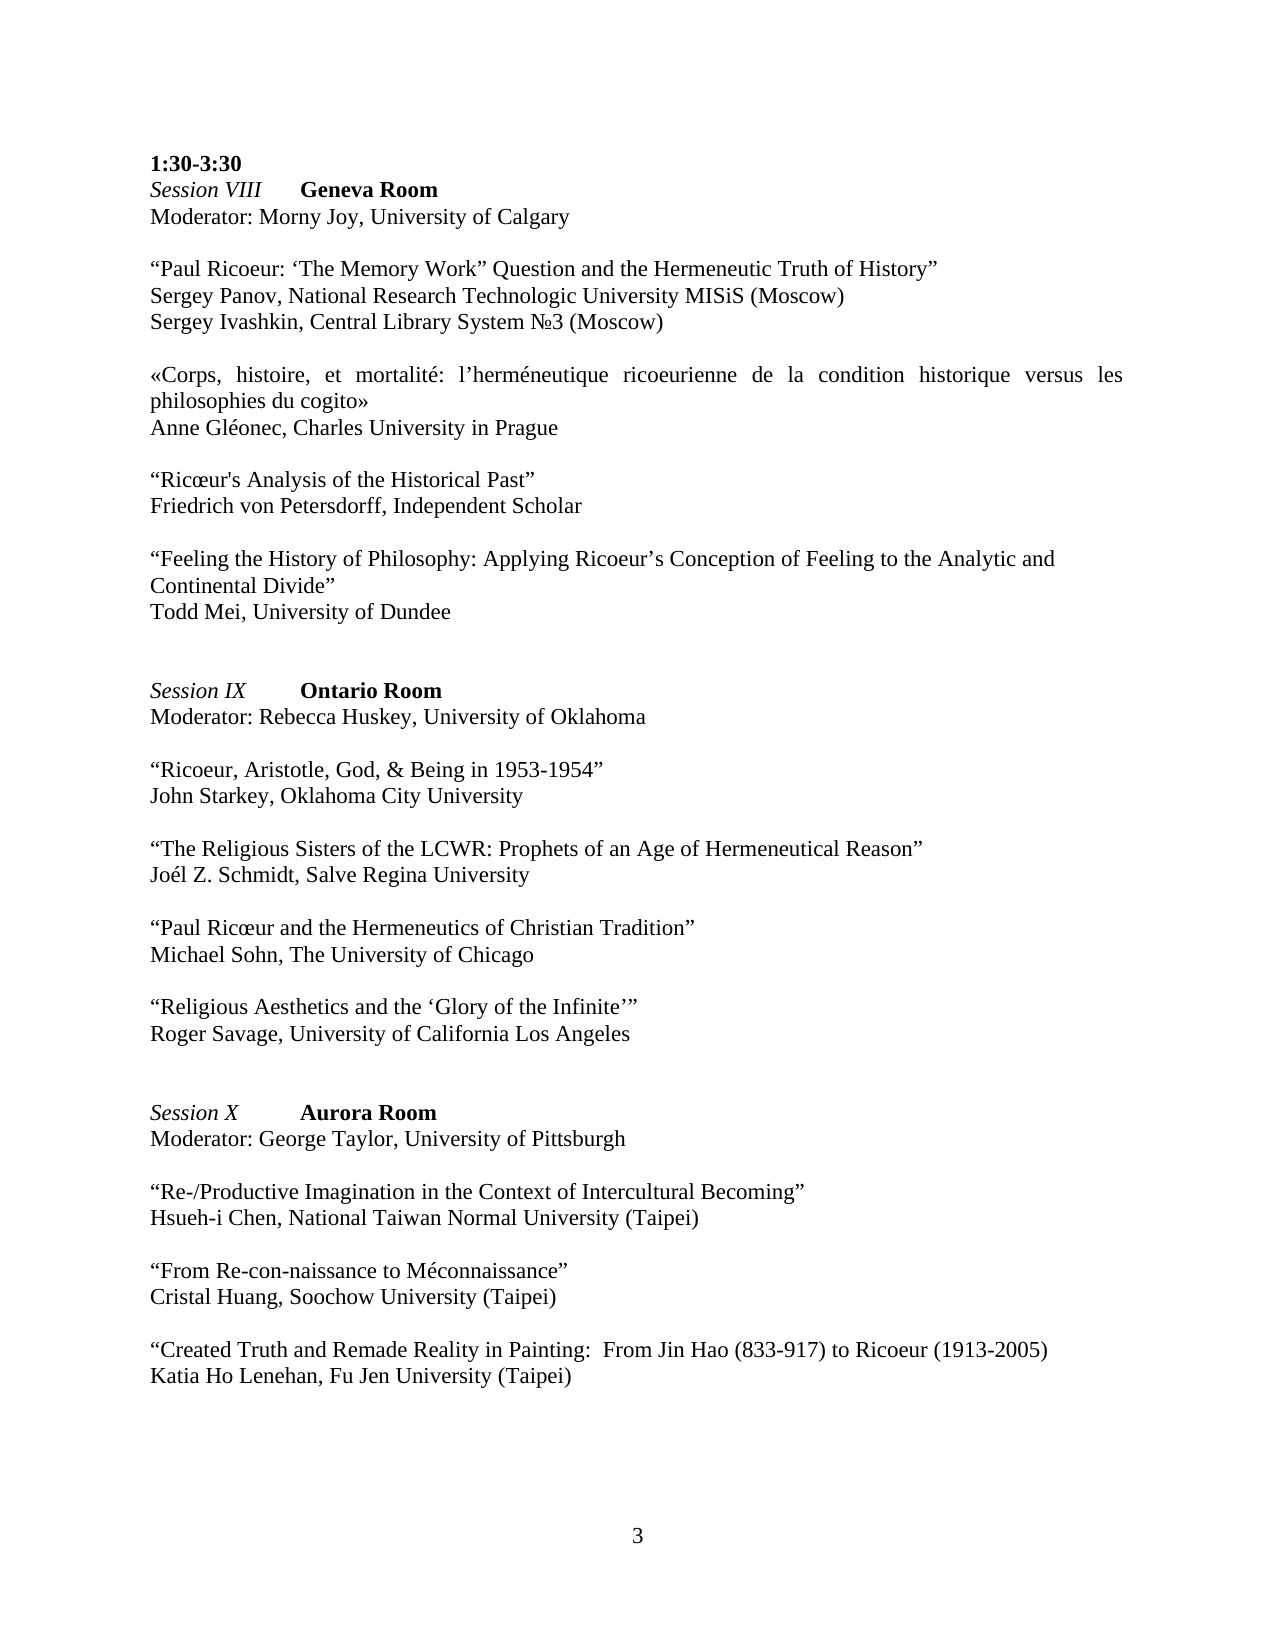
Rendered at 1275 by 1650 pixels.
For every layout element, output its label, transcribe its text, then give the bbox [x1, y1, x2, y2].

text «Corps, histoire, et mortalité: l’herméneutique ricoeurienne de la condition historique versus les philosophies du cogito» [150, 361, 1125, 413]
text Session VIII Geneva Room [150, 176, 1125, 203]
text Sergey Ivashkin, Central Library System №3 (Moscow) [150, 308, 1125, 334]
text “Created Truth and Remade Reality in Painting: From Jin Hao (833-917) to Ricoeur (1913-2005) [150, 1336, 1125, 1362]
text Session IX Ontario Room [150, 677, 1125, 703]
text Sergey Panov, National Research Technologic University MISiS (Moscow) [150, 282, 1125, 308]
text Michael Sohn, The University of Chicago [150, 941, 1125, 967]
text Moderator: Rebecca Huskey, University of Oklahoma [150, 703, 1125, 730]
text Hsueh-i Chen, National Taiwan Normal University (Taipei) [150, 1204, 1125, 1231]
text “Paul Ricoeur: ‘The Memory Work” Question and the Hermeneutic Truth of History” [150, 255, 1125, 282]
text Joél Z. Schmidt, Salve Regina University [150, 862, 1125, 888]
text Cristal Huang, Soochow University (Taipei) [150, 1283, 1125, 1309]
text “From Re-con-naissance to Méconnaissance” [150, 1257, 1125, 1283]
text “Re-/Productive Imagination in the Context of Intercultural Becoming” [150, 1178, 1125, 1204]
text Friedrich von Petersdorff, Independent Scholar [150, 493, 1125, 519]
text “Feeling the History of Philosophy: Applying Ricoeur’s Conception of Feeling to the Analytic and Continental Divide” [150, 545, 1125, 598]
text “Religious Aesthetics and the ‘Glory of the Infinite’” [150, 993, 1125, 1020]
text “Ricœur's Analysis of the Historical Past” [150, 466, 1125, 493]
text Moderator: Morny Joy, University of Calgary [150, 203, 1125, 229]
text Roger Savage, University of California Los Angeles [150, 1020, 1125, 1046]
text “Paul Ricœur and the Hermeneutics of Christian Tradition” [150, 914, 1125, 941]
text Moderator: George Taylor, University of Pittsburgh [150, 1125, 1125, 1151]
text Session X Aurora Room [150, 1099, 1125, 1125]
text 1:30-3:30 [150, 150, 1125, 176]
text Anne Gléonec, Charles University in Prague [150, 413, 1125, 440]
text Katia Ho Lenehan, Fu Jen University (Taipei) [150, 1362, 1125, 1389]
text “The Religious Sisters of the LCWR: Prophets of an Age of Hermeneutical Reason” [150, 835, 1125, 862]
text Todd Mei, University of Dundee [150, 598, 1125, 624]
text “Ricoeur, Aristotle, God, & Being in 1953-1954” John Starkey, Oklahoma City University [150, 756, 1125, 809]
